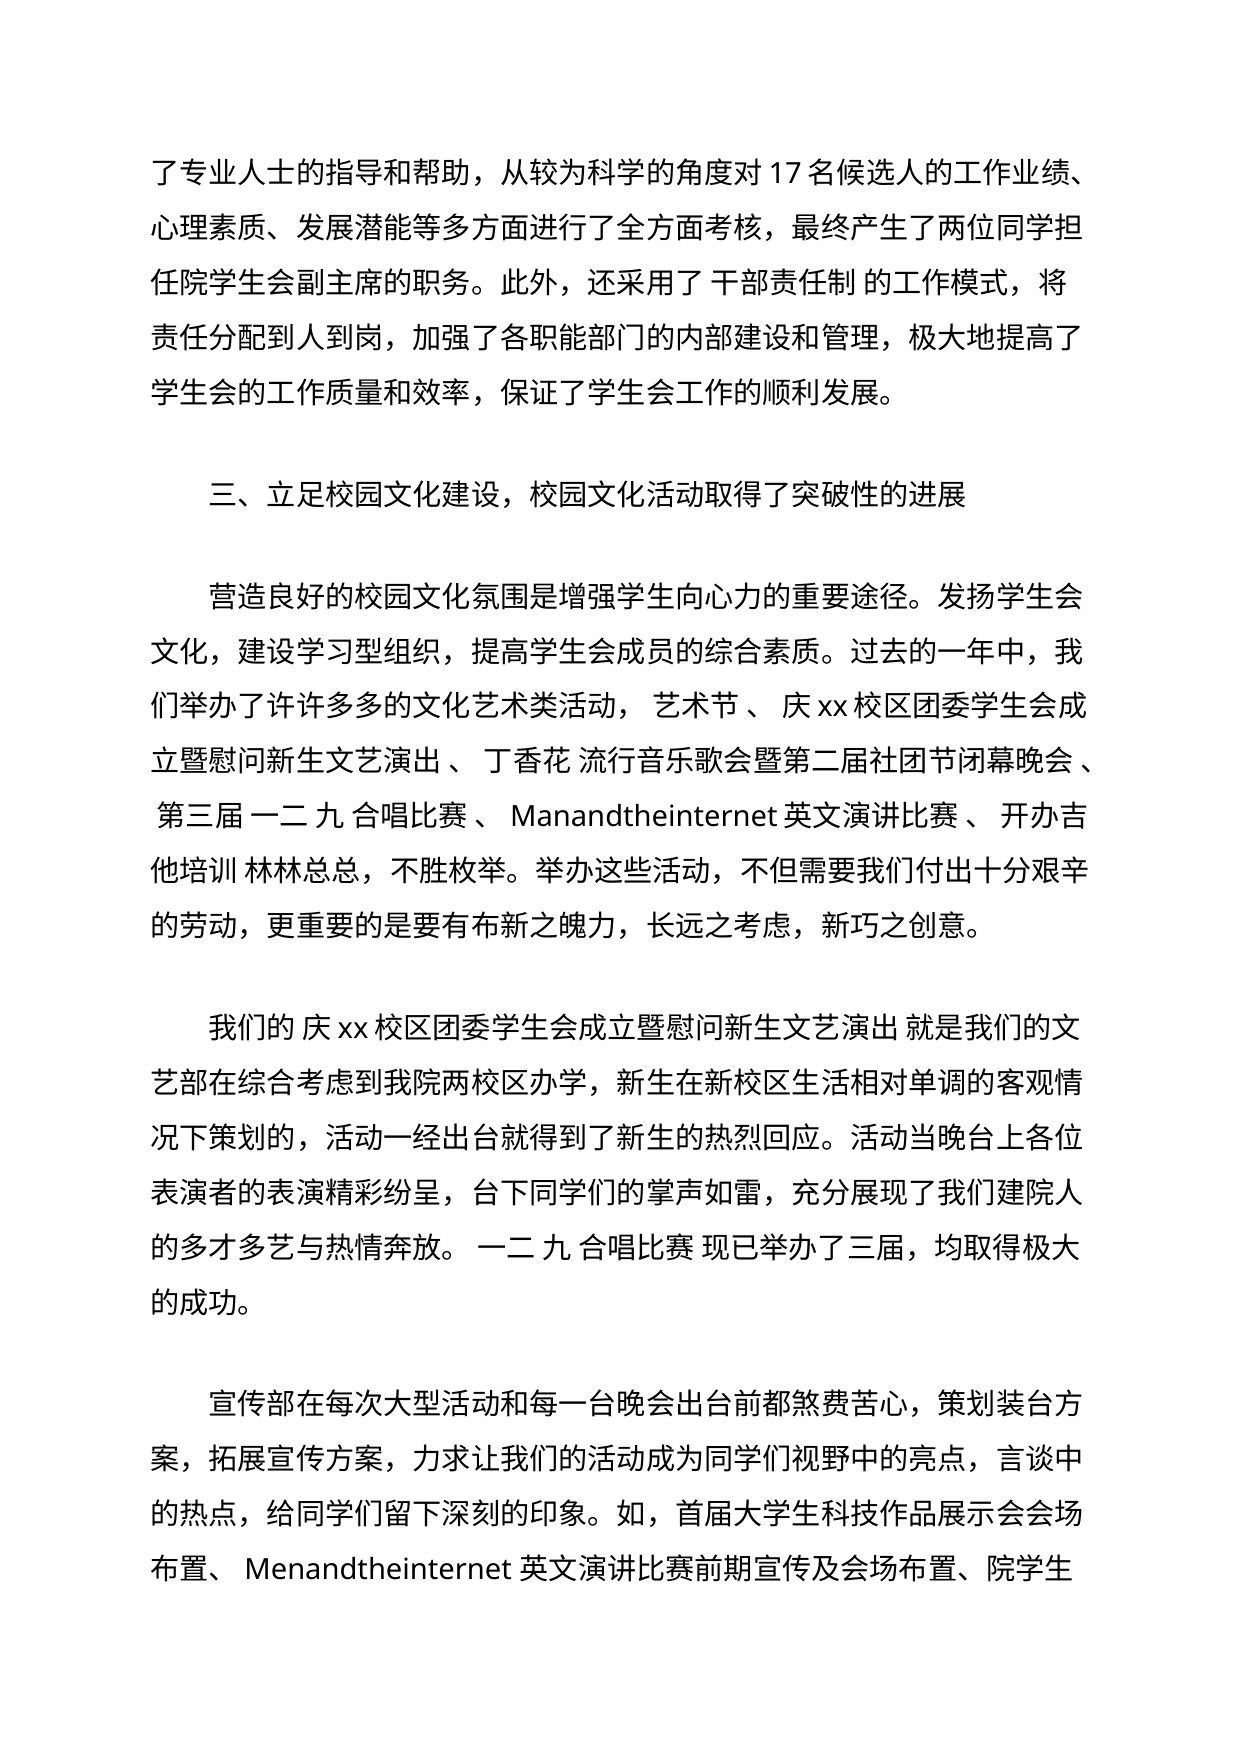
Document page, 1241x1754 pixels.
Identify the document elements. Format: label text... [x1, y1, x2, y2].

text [150, 150, 1090, 412]
text 三、立足校园文化建设，校园文化活动取得了突破性的进展 [150, 471, 1090, 514]
text 我们的 庆xx校区团委学生会成立暨慰问新生文艺演出 就是我们的文艺部在综合考虑到我院两校区办学，新生在新校区生活相对单调的客观情况下策划的，活动一经出台就得到了新生的热烈回应。活动当晚台上各位表演者的表演精彩纷呈，台下同学们的掌声如雷，充分展现了我们建院人的多才多艺与热情奔放。 一二 九 合唱比赛 现已举办了三届，均取得极大的成功。 [150, 1004, 1090, 1321]
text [150, 1381, 1090, 1588]
text 营造良好的校园文化氛围是增强学生向心力的重要途径。发扬学生会文化，建设学习型组织，提高学生会成员的综合素质。过去的一年中，我们举办了许许多多的文化艺术类活动， 艺术节 、 庆xx校区团委学生会成立暨慰问新生文艺演出 、 丁香花 流行音乐歌会暨第二届社团节闭幕晚会 、 第三届 一二 九 合唱比赛 、 Manandtheinternet英文演讲比赛 、 开办吉他培训 林林总总，不胜枚举。举办这些活动，不但需要我们付出十分艰辛的劳动，更重要的是要有布新之魄力，长远之考虑，新巧之创意。 [150, 573, 1090, 945]
